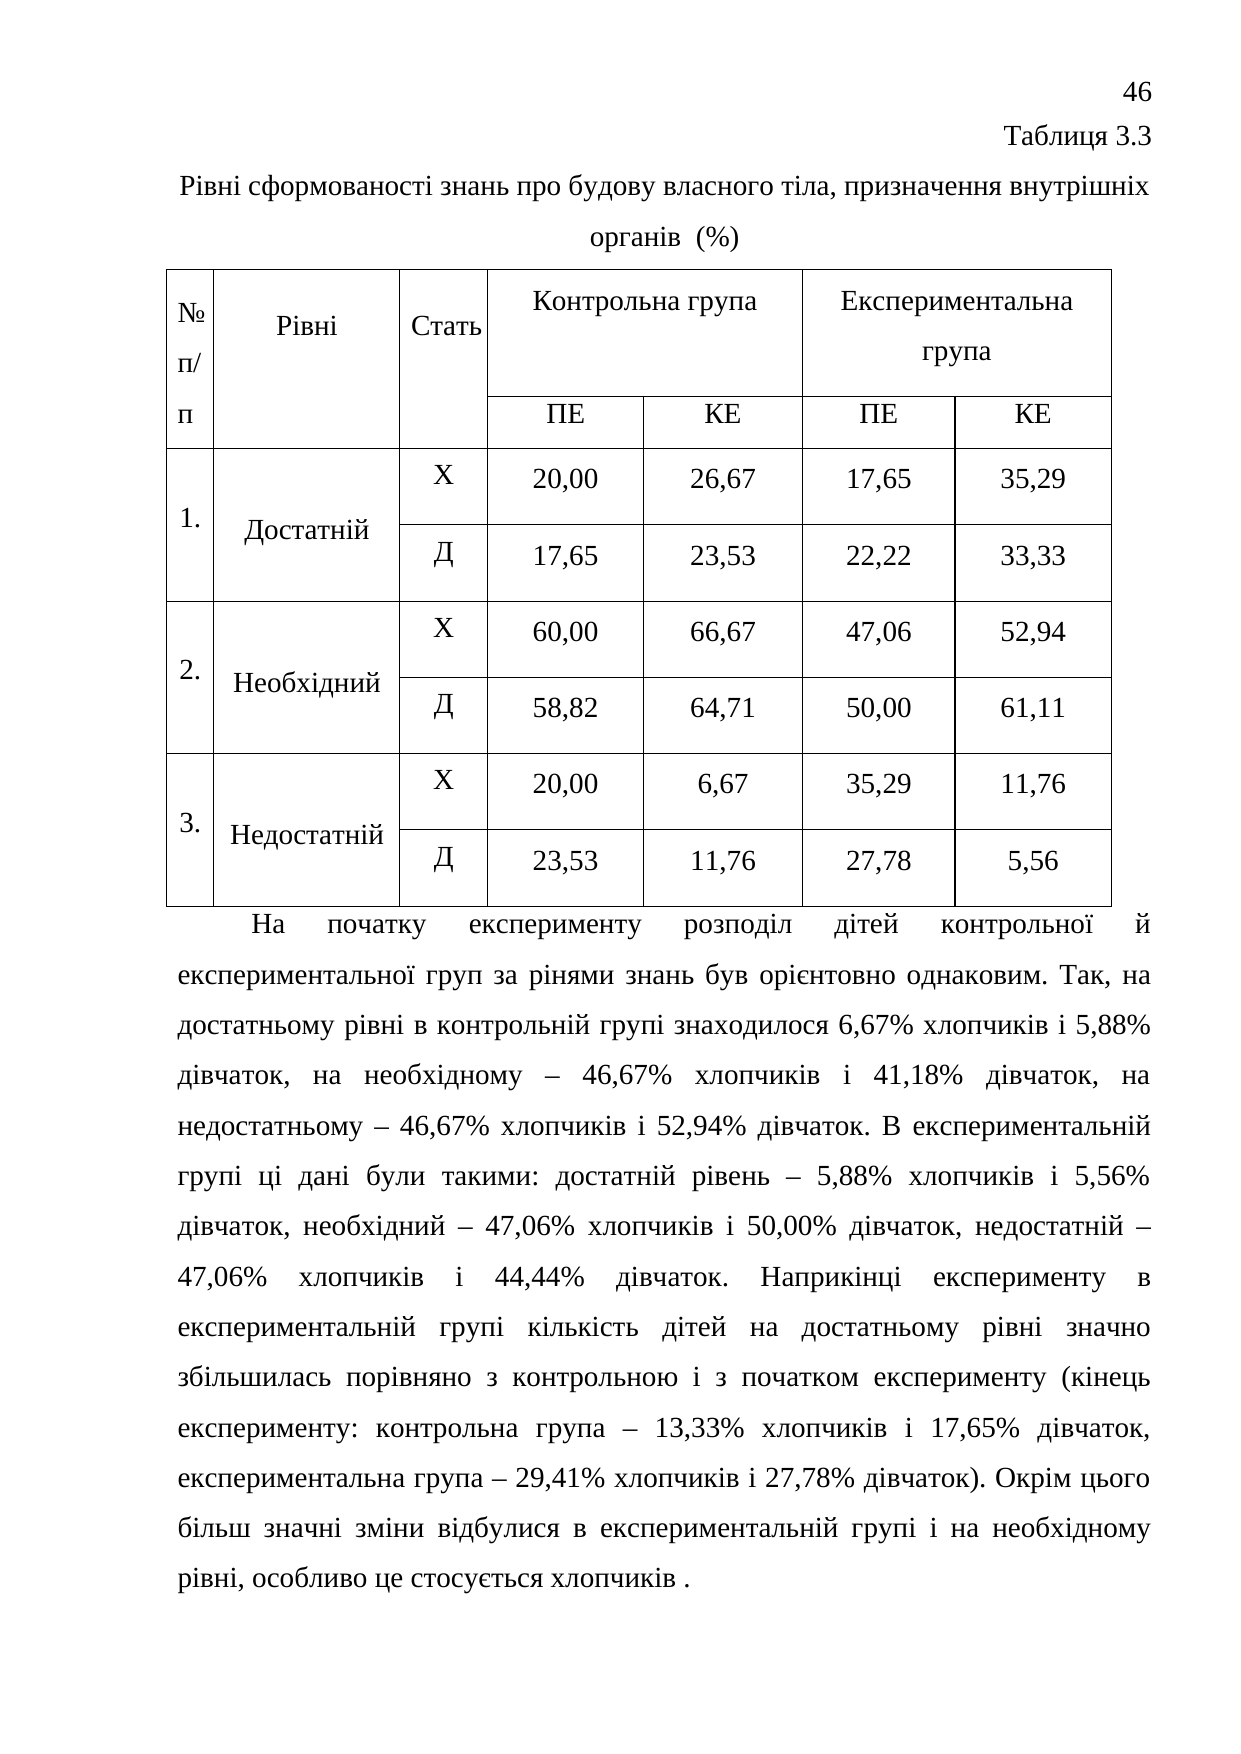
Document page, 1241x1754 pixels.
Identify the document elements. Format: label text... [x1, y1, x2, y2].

subtitle Таблиця 3.3 [177, 118, 1152, 152]
table_cell 64,71 [644, 678, 802, 753]
table_cell 52,94 [956, 602, 1111, 677]
table_cell 6,67 [644, 754, 802, 829]
table_cell 11,76 [644, 830, 802, 906]
table_cell 2. [167, 602, 213, 753]
table_cell 35,29 [956, 449, 1111, 524]
table_cell 58,82 [488, 678, 643, 753]
table_cell 47,06 [803, 602, 954, 677]
table_cell 23,53 [488, 830, 643, 906]
table_cell КЕ [644, 397, 802, 448]
table_header Контрольна група [488, 270, 802, 396]
table_cell 17,65 [803, 449, 954, 524]
table_cell 20,00 [488, 449, 643, 524]
table_cell Д [400, 678, 487, 753]
table_cell 50,00 [803, 678, 954, 753]
table_cell Х [400, 449, 487, 524]
table_cell 5,56 [956, 830, 1111, 906]
table_cell 26,67 [644, 449, 802, 524]
table_cell 11,76 [956, 754, 1111, 829]
table_cell 22,22 [803, 525, 954, 601]
table_header Стать [400, 270, 487, 448]
table_cell 1. [167, 449, 213, 601]
table_cell Недостатній [214, 754, 399, 906]
table_cell Х [400, 754, 487, 829]
table_cell ПЕ [488, 397, 643, 448]
table_cell Х [400, 602, 487, 677]
table_cell Д [400, 830, 487, 906]
table_cell КЕ [956, 397, 1111, 448]
table_cell 3. [167, 754, 213, 906]
table_cell 33,33 [956, 525, 1111, 601]
table_header Рівні [214, 270, 399, 448]
text На початку експерименту розподіл дітей контрольної й експериментальної груп за рінями знань був орієнтовно однаковим. Так, на достатньому рівні в контрольній групі знаходилося 6,67% хлопчиків і 5,88% дівчаток, на необхідному – 46,67% хлопчиків і 41,18% дівчаток, на недостатньому – 46,67% хлопчиків і 52,94% дівчаток. В експериментальній групі ці дані були такими: достатній рівень – 5,88% хлопчиків і 5,56% дівчаток, необхідний – 47,06% хлопчиків і 50,00% дівчаток, недостатній – 47,06% хлопчиків і 44,44% дівчаток. Наприкінці експерименту в експериментальній групі кількість дітей на достатньому рівні значно збільшилась порівняно з контрольною і з початком експерименту (кінець експерименту: контрольна група – 13,33% хлопчиків і 17,65% дівчаток, експериментальна група – 29,41% хлопчиків і 27,78% дівчаток). Окрім цього більш значні зміни відбулися в експериментальній групі і на необхідному рівні, особливо це стосується хлопчиків . [177, 907, 1152, 1594]
table_cell ПЕ [803, 397, 954, 448]
text Рівні сформованості знань про будову власного тіла, призначення внутрішніх органів (%) [177, 168, 1152, 252]
table_cell Достатній [214, 449, 399, 601]
table_cell 17,65 [488, 525, 643, 601]
table_cell 27,78 [803, 830, 954, 906]
table_cell 23,53 [644, 525, 802, 601]
table_cell 20,00 [488, 754, 643, 829]
table_header Експериментальна група [803, 270, 1111, 396]
table_cell 60,00 [488, 602, 643, 677]
table_cell Д [400, 525, 487, 601]
table_cell 35,29 [803, 754, 954, 829]
table_cell 66,67 [644, 602, 802, 677]
table_cell Необхідний [214, 602, 399, 753]
table_header №п/п [167, 270, 213, 448]
table_cell 61,11 [956, 678, 1111, 753]
